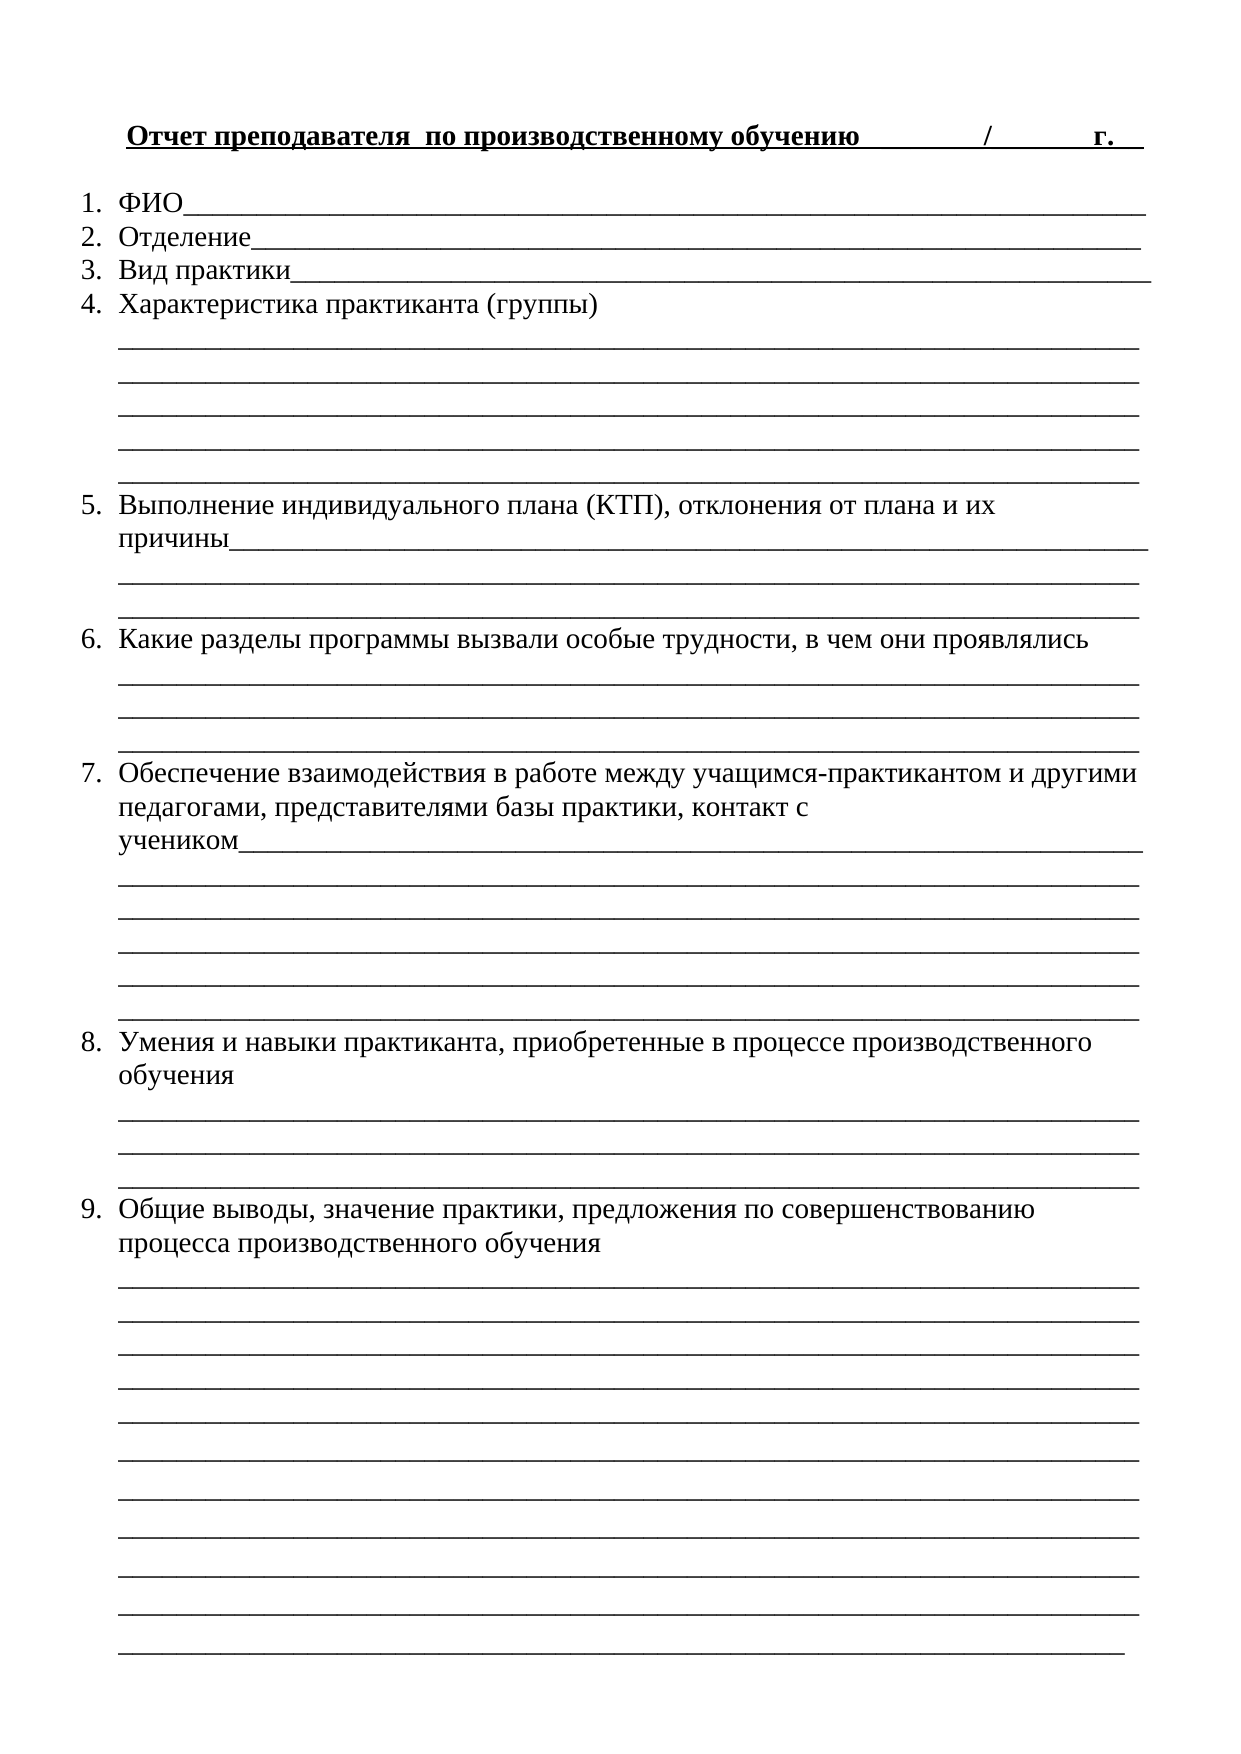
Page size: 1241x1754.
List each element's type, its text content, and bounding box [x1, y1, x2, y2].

list ФИО__________________________________________________________________ [81, 185, 1152, 219]
text ______________________________________________________________________ [118, 588, 1152, 621]
list Обеспечение взаимодействия в работе между учащимся-практикантом и другими педагогами, представителями базы практики, контакт с учеником____________________________________________________________________________________________________________________________________________________________________________________________________________________________________________________________________________________________________________________________________________________________________________________________________________________________ [81, 755, 1152, 1024]
list Выполнение индивидуального плана (КТП), отклонения от плана и их причины_____________________________________________________________________________________________________________________________________ [81, 487, 1152, 588]
list Общие выводы, значение практики, предложения по совершенствованию процесса производственного обучения ________________________________________________________________________________________________________________________________________________________________________________________________________________________________________________________________________________________ [81, 1191, 1152, 1393]
text Отчет преподавателя по производственному обучению _______/_______г.__ [118, 118, 1152, 152]
list Вид практики___________________________________________________________ [81, 252, 1152, 286]
list Характеристика практиканта (группы) ______________________________________________________________________________________________________________________________________________________________________________________________________________________________________________________________________________________________________________________________________________________________ [81, 286, 1152, 487]
text _________________________________________________________________________________________________________________________________________________________________________________________________________________________________________________________________________________________________________________________________________________________________________________________________________________________________________________________________________________________________________ [118, 1393, 1152, 1657]
list Умения и навыки практиканта, приобретенные в процессе производственного обучения __________________________________________________________________________________________________________________________________________________________________________________________________________________ [81, 1024, 1152, 1191]
list Отделение_____________________________________________________________ [81, 219, 1152, 252]
list Какие разделы программы вызвали особые трудности, в чем они проявлялись __________________________________________________________________________________________________________________________________________________________________________________________________________________ [81, 621, 1152, 755]
